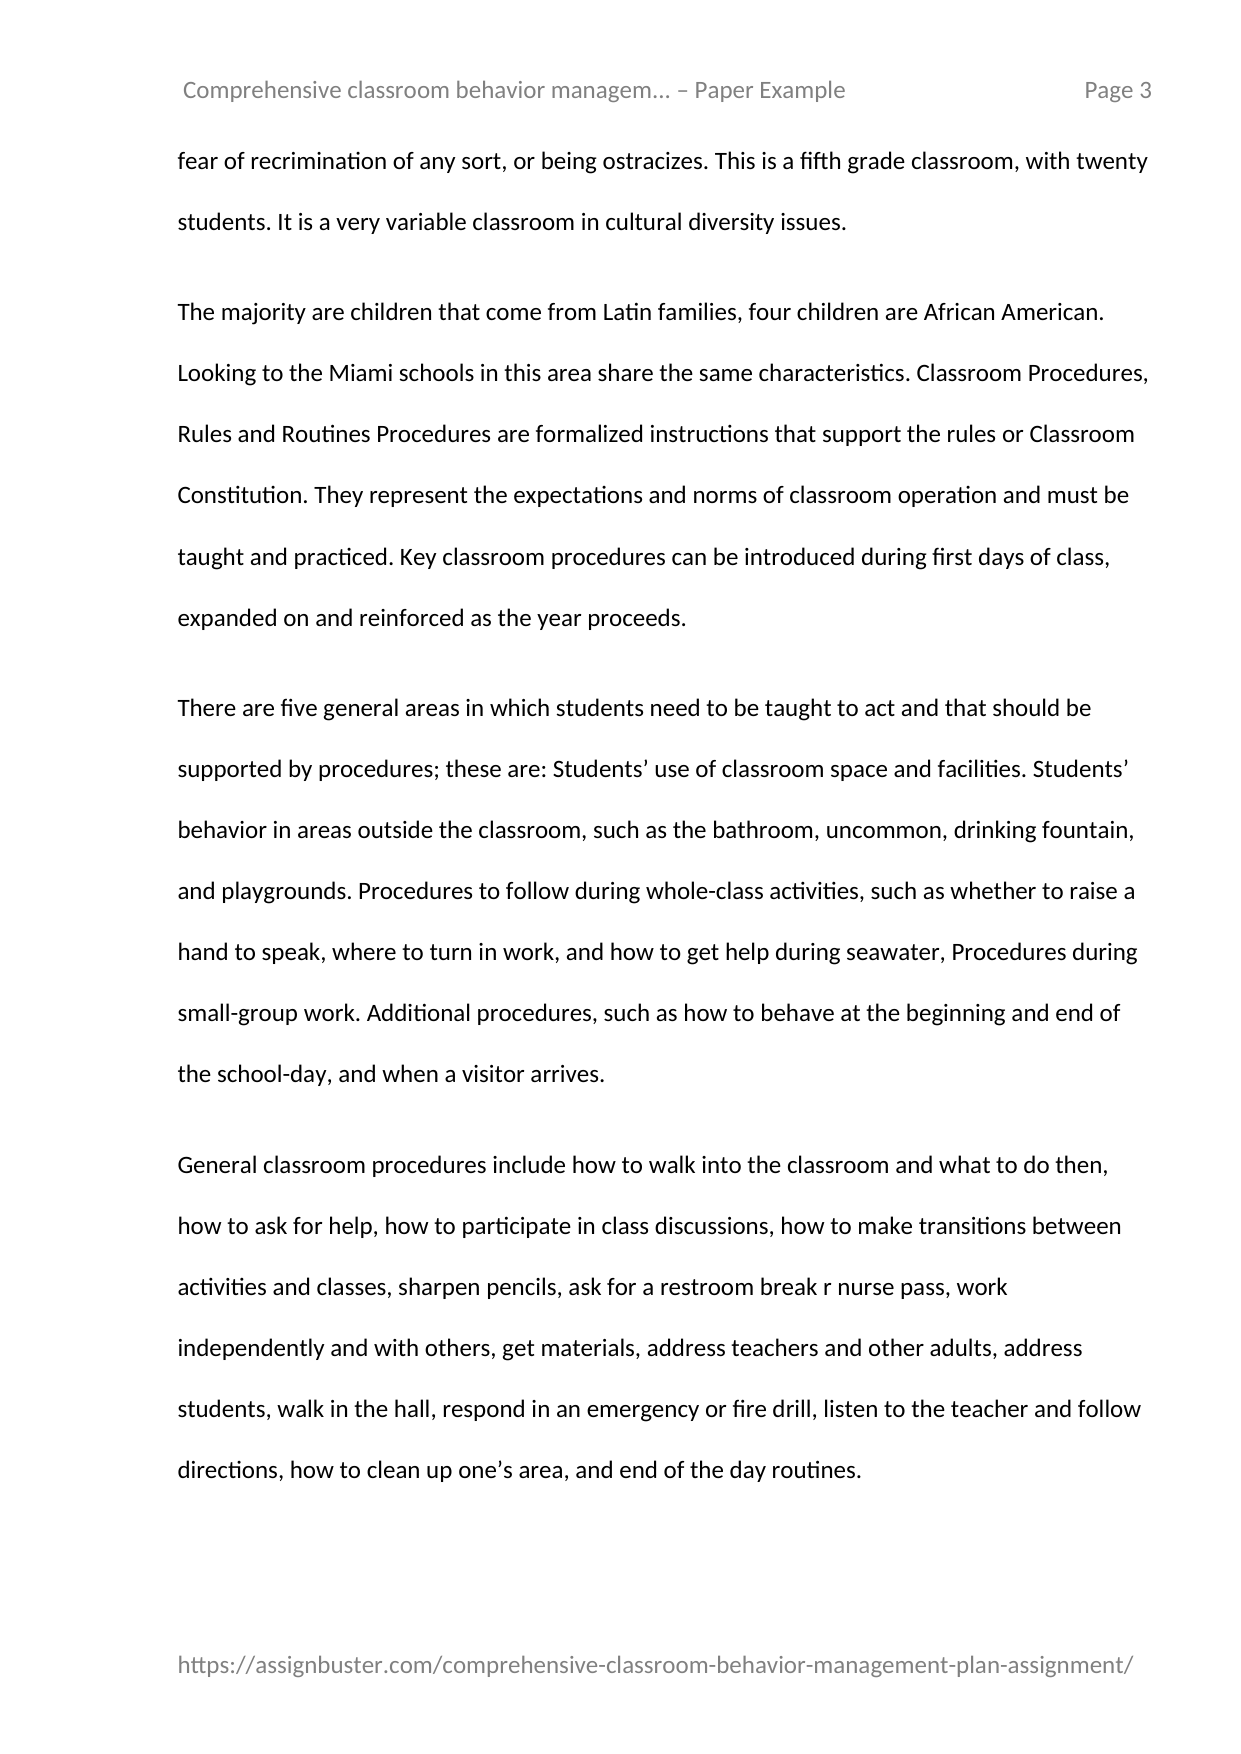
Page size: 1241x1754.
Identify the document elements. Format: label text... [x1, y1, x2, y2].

text General classroom procedures include how to walk into the classroom and what to do then, how to ask for help, how to participate in class discussions, how to make transitions between activities and classes, sharpen pencils, ask for a restroom break r nurse pass, work independently and with others, get materials, address teachers and other adults, address students, walk in the hall, respond in an emergency or fire drill, listen to the teacher and follow directions, how to clean up one’s area, and end of the day routines. [177, 1149, 1152, 1485]
text The majority are children that come from Latin families, four children are African American. Looking to the Miami schools in this area share the same characteristics. Classroom Procedures, Rules and Routines Procedures are formalized instructions that support the rules or Classroom Constitution. They represent the expectations and norms of classroom operation and must be taught and practiced. Key classroom procedures can be introduced during first days of class, expanded on and reinforced as the year proceeds. [177, 297, 1152, 632]
text There are five general areas in which students need to be taught to act and that should be supported by procedures; these are: Students’ use of classroom space and facilities. Students’ behavior in areas outside the classroom, such as the bathroom, uncommon, drinking fountain, and playgrounds. Procedures to follow during whole-class activities, such as whether to raise a hand to speak, where to turn in work, and how to get help during seawater, Procedures during small-group work. Additional procedures, such as how to behave at the beginning and end of the school-day, and when a visitor arrives. [177, 692, 1152, 1089]
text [177, 145, 1152, 237]
